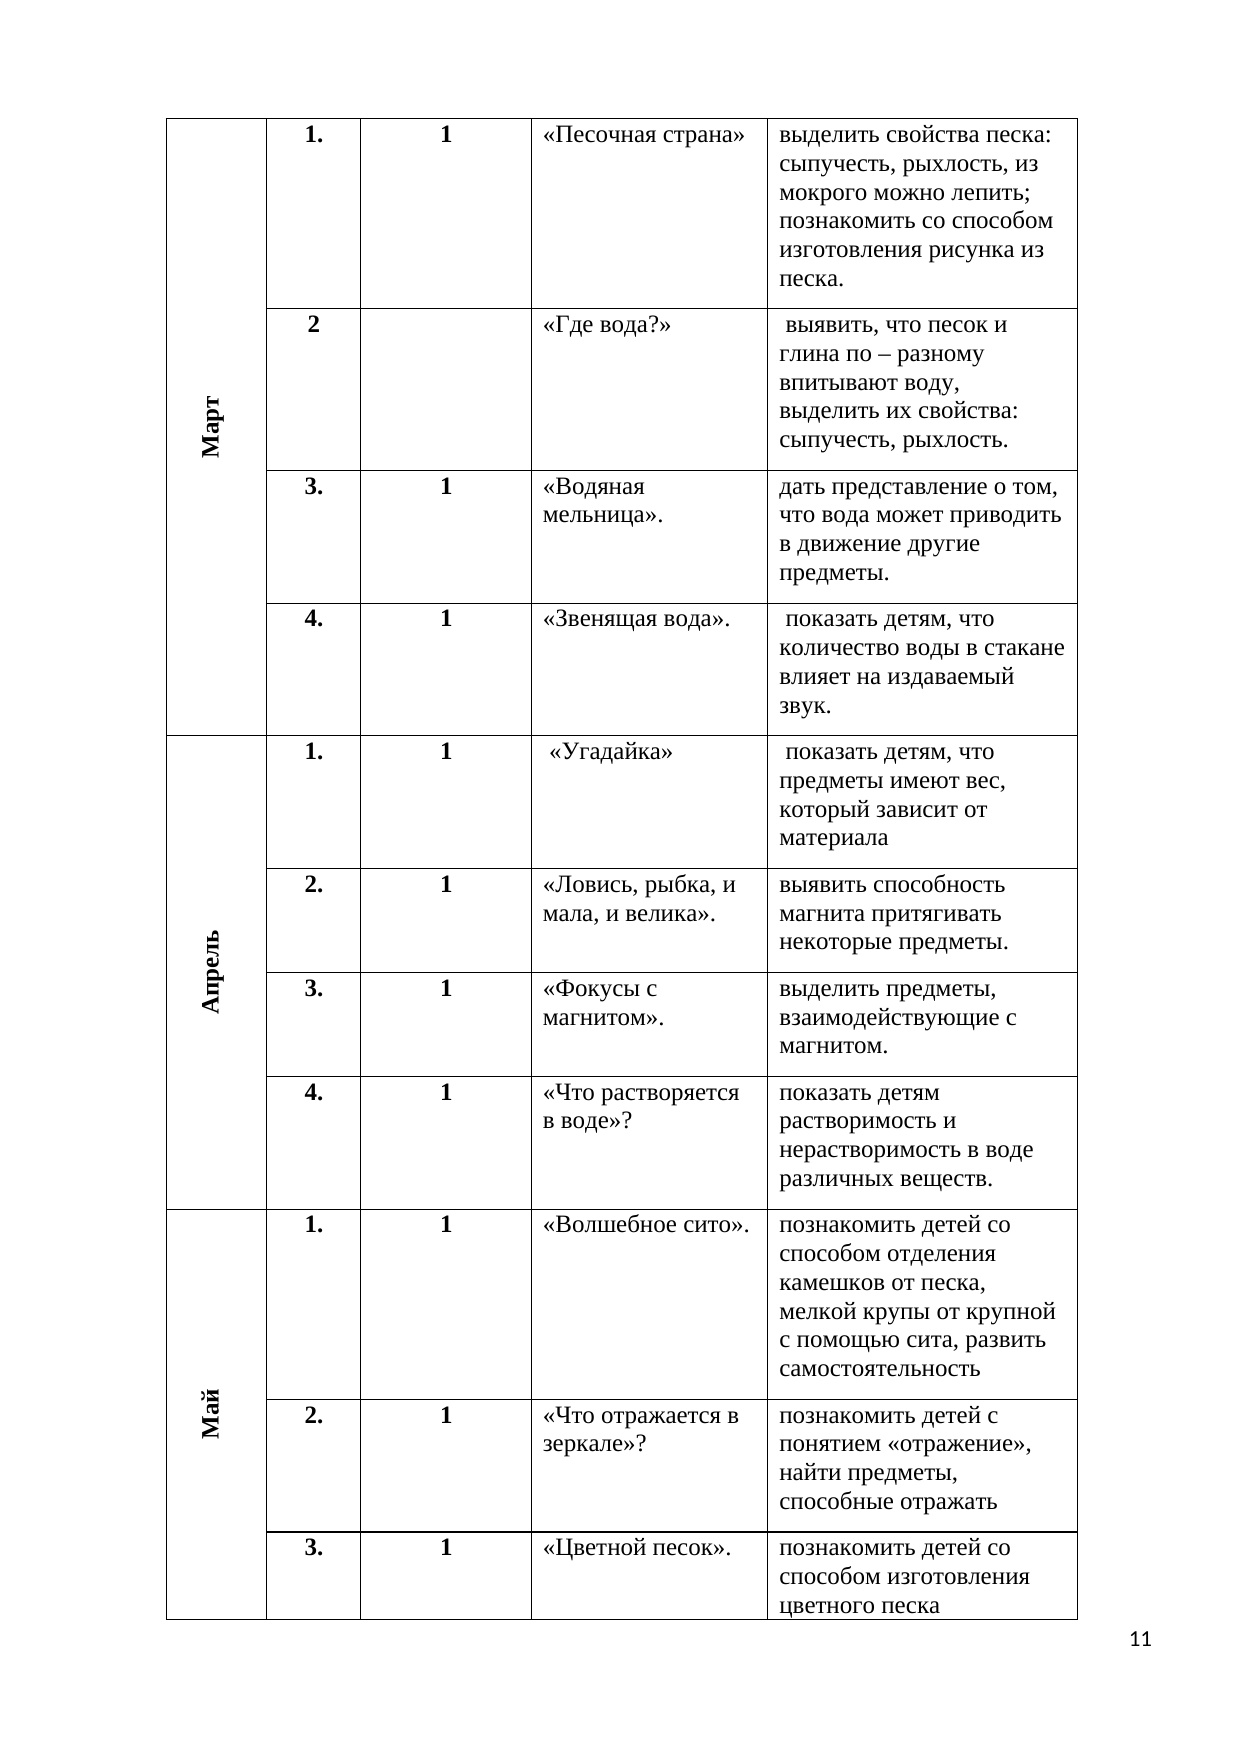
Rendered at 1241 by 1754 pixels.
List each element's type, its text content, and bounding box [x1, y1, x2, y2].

table_cell выявить способность магнита притягивать некоторые предметы. [768, 869, 1077, 972]
table_cell 1 [361, 736, 531, 868]
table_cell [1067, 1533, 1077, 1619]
table_cell 3. [267, 471, 360, 602]
table_cell познакомить детей со способом отделения камешков от песка, мелкой крупы от крупной с помощью сита, развить самостоятельность [768, 1210, 1077, 1399]
table_cell выделить свойства песка: сыпучесть, рыхлость, из мокрого можно лепить; познакомить со способом изготовления рисунка из песка. [768, 119, 1077, 308]
table_cell 1 [361, 119, 531, 308]
table_cell 2 [267, 309, 360, 470]
table_cell Апрель [167, 736, 266, 1208]
table_cell 4. [267, 604, 360, 735]
table_cell «Где вода?» [532, 309, 767, 470]
table_cell «Фокусы с магнитом». [532, 973, 767, 1076]
table_cell выявить, что песок и глина по – разному впитывают воду, выделить их свойства: сыпучесть, рыхлость. [768, 309, 1077, 470]
table_cell 1. [267, 119, 360, 308]
table_cell «Что отражается в зеркале»? [532, 1400, 767, 1531]
table_cell «Водяная мельница». [532, 471, 767, 602]
table_cell 3. [267, 1533, 360, 1619]
table_cell 1. [267, 1210, 360, 1399]
table_cell 1 [361, 869, 531, 972]
table_cell познакомить детей с понятием «отражение», найти предметы, способные отражать [768, 1400, 1077, 1531]
table_cell 1 [361, 1210, 531, 1399]
table_cell показать детям, что предметы имеют вес, который зависит от материала [768, 736, 1077, 868]
table_cell «Звенящая вода». [532, 604, 767, 735]
table_cell «Что растворяется в воде»? [532, 1077, 767, 1208]
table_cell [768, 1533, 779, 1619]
table_cell 1 [361, 1400, 531, 1531]
table_cell дать представление о том, что вода может приводить в движение другие предметы. [768, 471, 1077, 602]
table_cell 3. [267, 973, 360, 1076]
table_cell 1 [361, 604, 531, 735]
table_cell 1 [361, 471, 531, 602]
table_cell «Цветной песок». [532, 1533, 767, 1619]
table_cell 1. [267, 736, 360, 868]
table_cell показать детям, что количество воды в стакане влияет на издаваемый звук. [768, 604, 1077, 735]
table_cell [361, 309, 531, 470]
table_cell «Песочная страна» [532, 119, 767, 308]
table_cell показать детям растворимость и нерастворимость в воде различных веществ. [768, 1077, 1077, 1208]
table_cell Март [167, 119, 266, 735]
table_cell «Волшебное сито». [532, 1210, 767, 1399]
table_cell 2. [267, 869, 360, 972]
table_cell «Ловись, рыбка, и мала, и велика». [532, 869, 767, 972]
table_cell 1 [361, 1533, 531, 1619]
table_cell выделить предметы, взаимодействующие с магнитом. [768, 973, 1077, 1076]
table_cell 2. [267, 1400, 360, 1531]
table_cell 4. [267, 1077, 360, 1208]
table_cell «Угадайка» [532, 736, 767, 868]
table_cell 1 [361, 1077, 531, 1208]
table_cell Май [167, 1210, 266, 1619]
table_cell 1 [361, 973, 531, 1076]
